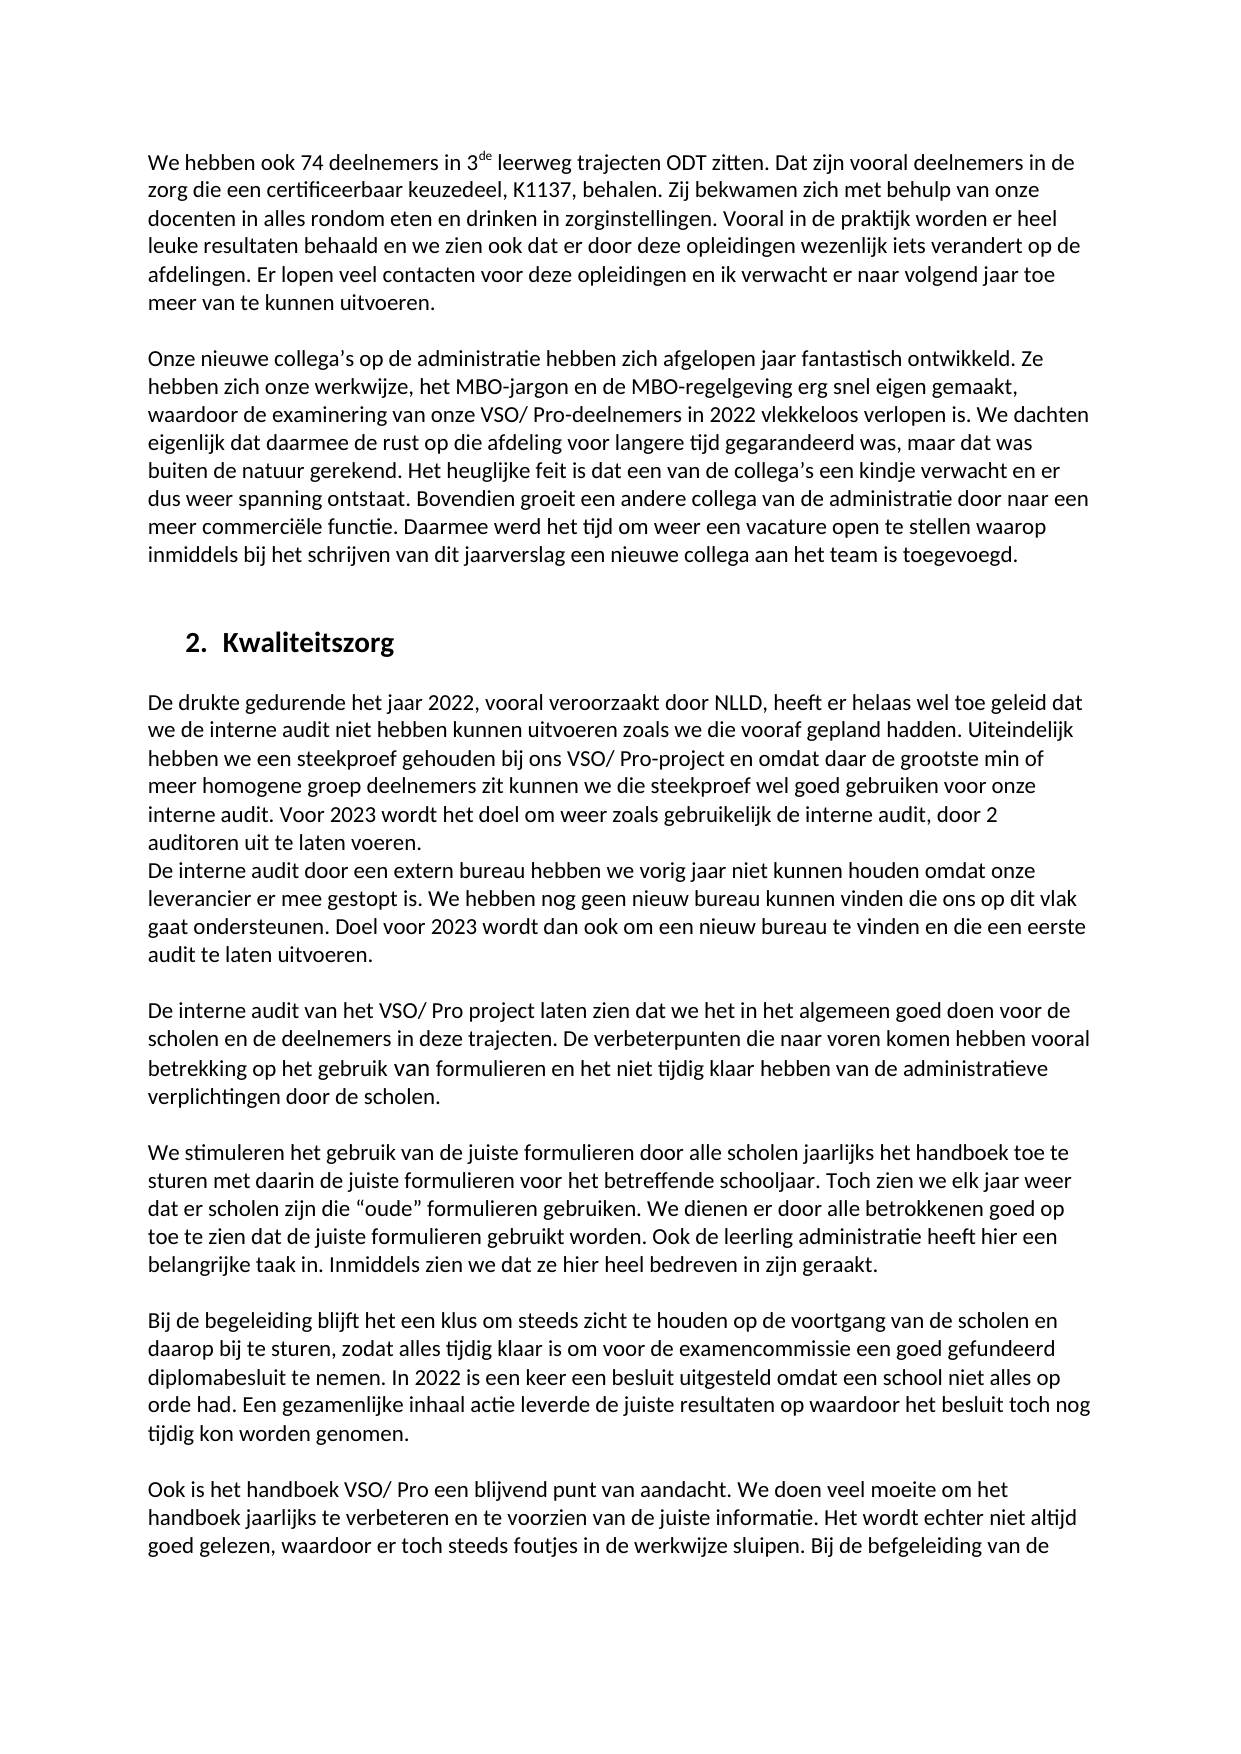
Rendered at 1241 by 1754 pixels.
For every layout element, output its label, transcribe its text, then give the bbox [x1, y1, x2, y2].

text Bij de begeleiding blijft het een klus om steeds zicht te houden op de voortgang van de scholen en daarop bij te sturen, zodat alles tijdig klaar is om voor de examencommissie een goed gefundeerd diplomabesluit te nemen. In 2022 is een keer een besluit uitgesteld omdat een school niet alles op orde had. Een gezamenlijke inhaal actie leverde de juiste resultaten op waardoor het besluit toch nog tijdig kon worden genomen. [148, 1307, 1093, 1447]
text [148, 1475, 1093, 1559]
text De interne audit van het VSO/ Pro project laten zien dat we het in het algemeen goed doen voor de scholen en de deelnemers in deze trajecten. De verbeterpunten die naar voren komen hebben vooral betrekking op het gebruik van formulieren en het niet tijdig klaar hebben van de administratieve verplichtingen door de scholen. [148, 996, 1093, 1110]
list Kwaliteitszorg [185, 624, 1093, 659]
text De drukte gedurende het jaar 2022, vooral veroorzaakt door NLLD, heeft er helaas wel toe geleid dat we de interne audit niet hebben kunnen uitvoeren zoals we die vooraf gepland hadden. Uiteindelijk hebben we een steekproef gehouden bij ons VSO/ Pro-project en omdat daar de grootste min of meer homogene groep deelnemers zit kunnen we die steekproef wel goed gebruiken voor onze interne audit. Voor 2023 wordt het doel om weer zoals gebruikelijk de interne audit, door 2 auditoren uit te laten voeren. [148, 688, 1093, 856]
text We stimuleren het gebruik van de juiste formulieren door alle scholen jaarlijks het handboek toe te sturen met daarin de juiste formulieren voor het betreffende schooljaar. Toch zien we elk jaar weer dat er scholen zijn die “oude” formulieren gebruiken. We dienen er door alle betrokkenen goed op toe te zien dat de juiste formulieren gebruikt worden. Ook de leerling administratie heeft hier een belangrijke taak in. Inmiddels zien we dat ze hier heel bedreven in zijn geraakt. [148, 1138, 1093, 1278]
text Onze nieuwe collega’s op de administratie hebben zich afgelopen jaar fantastisch ontwikkeld. Ze hebben zich onze werkwijze, het MBO-jargon en de MBO-regelgeving erg snel eigen gemaakt, waardoor de examinering van onze VSO/ Pro-deelnemers in 2022 vlekkeloos verlopen is. We dachten eigenlijk dat daarmee de rust op die afdeling voor langere tijd gegarandeerd was, maar dat was buiten de natuur gerekend. Het heuglijke feit is dat een van de collega’s een kindje verwacht en er dus weer spanning ontstaat. Bovendien groeit een andere collega van de administratie door naar een meer commerciële functie. Daarmee werd het tijd om weer een vacature open te stellen waarop inmiddels bij het schrijven van dit jaarverslag een nieuwe collega aan het team is toegevoegd. [148, 344, 1093, 568]
text We hebben ook 74 deelnemers in 3de leerweg trajecten ODT zitten. Dat zijn vooral deelnemers in de zorg die een certificeerbaar keuzedeel, K1137, behalen. Zij bekwamen zich met behulp van onze docenten in alles rondom eten en drinken in zorginstellingen. Vooral in de praktijk worden er heel leuke resultaten behaald en we zien ook dat er door deze opleidingen wezenlijk iets verandert op de afdelingen. Er lopen veel contacten voor deze opleidingen en ik verwacht er naar volgend jaar toe meer van te kunnen uitvoeren. [148, 148, 1093, 316]
text De interne audit door een extern bureau hebben we vorig jaar niet kunnen houden omdat onze leverancier er mee gestopt is. We hebben nog geen nieuw bureau kunnen vinden die ons op dit vlak gaat ondersteunen. Doel voor 2023 wordt dan ook om een nieuw bureau te vinden en die een eerste audit te laten uitvoeren. [148, 856, 1093, 968]
